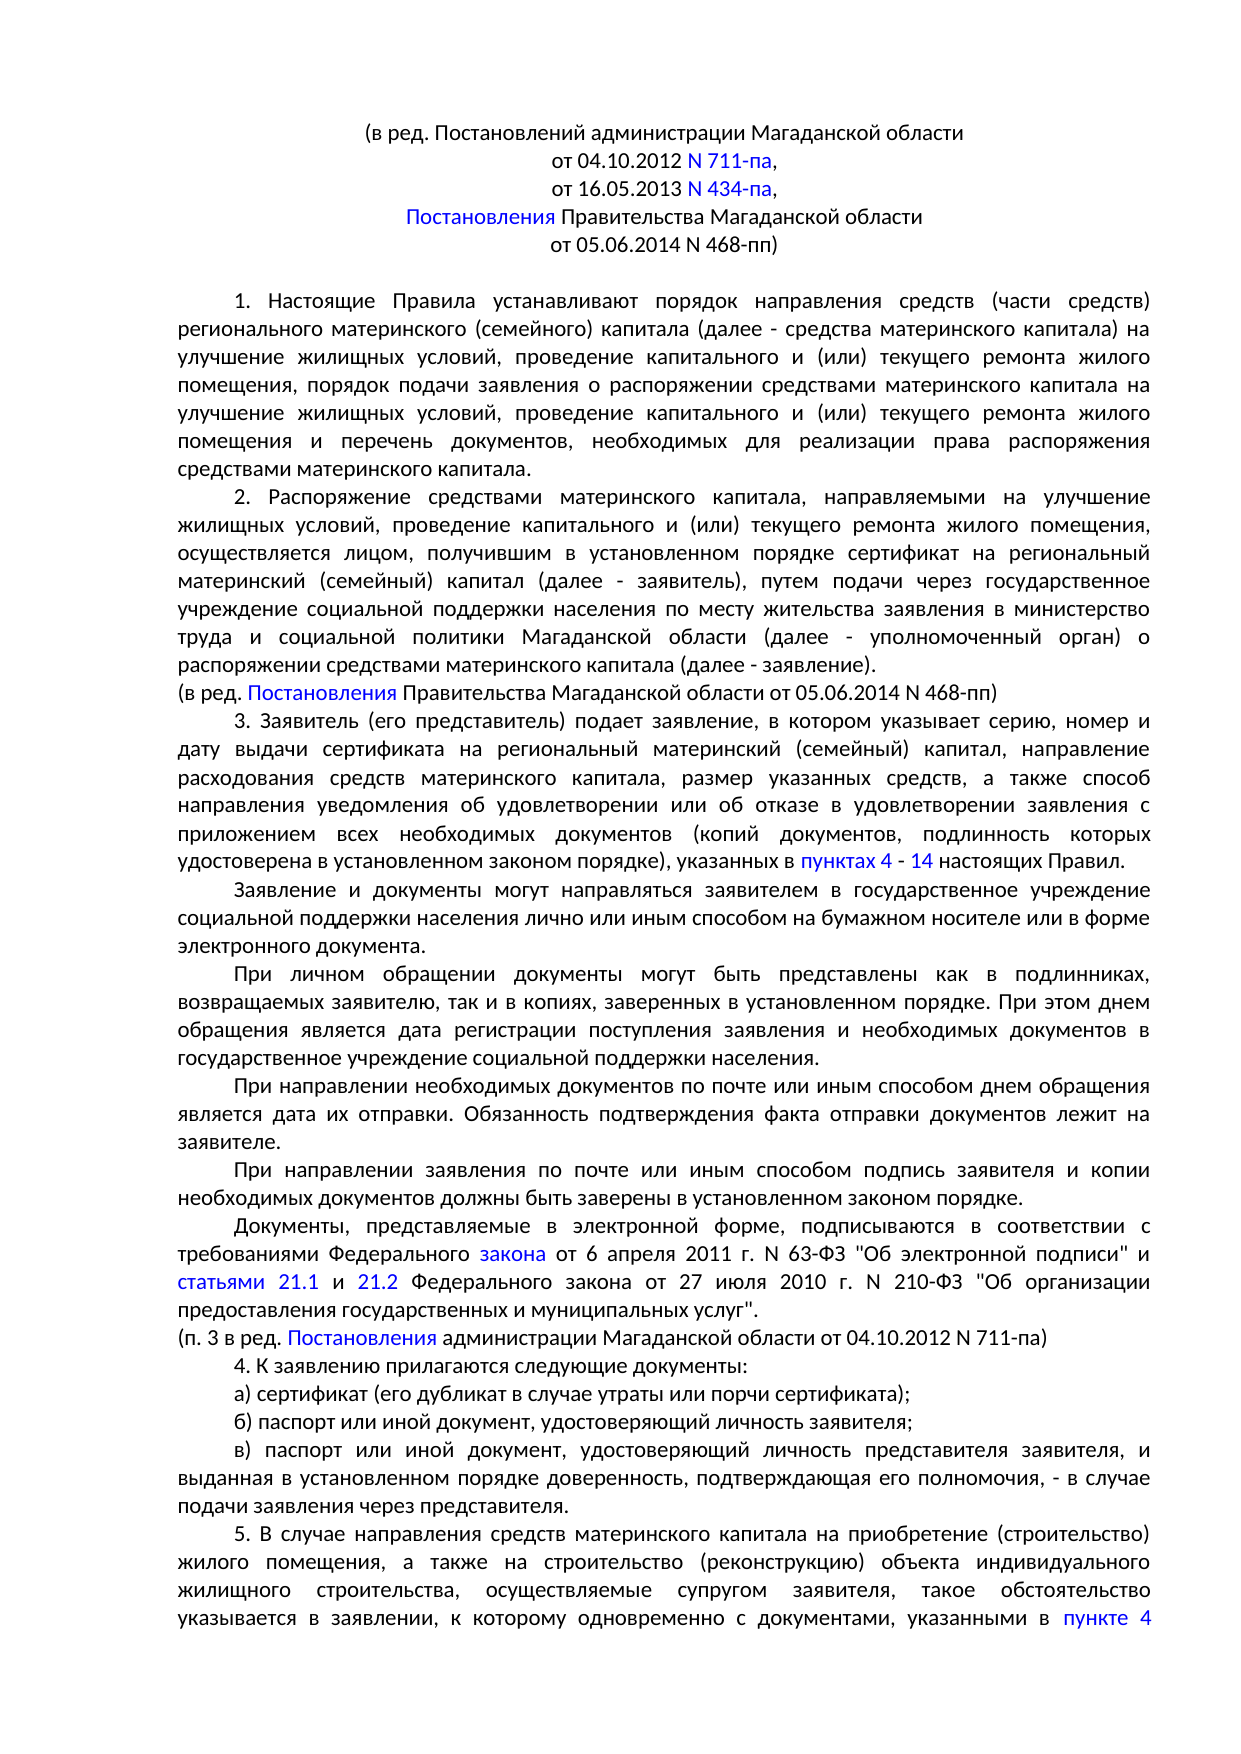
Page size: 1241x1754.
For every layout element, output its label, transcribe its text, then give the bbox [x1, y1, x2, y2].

text в) паспорт или иной документ, удостоверяющий личность представителя заявителя, и выданная в установленном порядке доверенность, подтверждающая его полномочия, - в случае подачи заявления через представителя. [177, 1435, 1152, 1519]
text от 16.05.2013 N 434-па, [177, 174, 1152, 202]
text (в ред. Постановления Правительства Магаданской области от 05.06.2014 N 468-пп) [177, 678, 1152, 707]
text При личном обращении документы могут быть представлены как в подлинниках, возвращаемых заявителю, так и в копиях, заверенных в установленном порядке. При этом днем обращения является дата регистрации поступления заявления и необходимых документов в государственное учреждение социальной поддержки населения. [177, 959, 1152, 1071]
text 1. Настоящие Правила устанавливают порядок направления средств (части средств) регионального материнского (семейного) капитала (далее - средства материнского капитала) на улучшение жилищных условий, проведение капитального и (или) текущего ремонта жилого помещения, порядок подачи заявления о распоряжении средствами материнского капитала на улучшение жилищных условий, проведение капитального и (или) текущего ремонта жилого помещения и перечень документов, необходимых для реализации права распоряжения средствами материнского капитала. [177, 286, 1152, 482]
text б) паспорт или иной документ, удостоверяющий личность заявителя; [177, 1407, 1152, 1435]
text При направлении заявления по почте или иным способом подпись заявителя и копии необходимых документов должны быть заверены в установленном законом порядке. [177, 1155, 1152, 1211]
text а) сертификат (его дубликат в случае утраты или порчи сертификата); [177, 1379, 1152, 1407]
text Постановления Правительства Магаданской области [177, 202, 1152, 230]
text Заявление и документы могут направляться заявителем в государственное учреждение социальной поддержки населения лично или иным способом на бумажном носителе или в форме электронного документа. [177, 875, 1152, 959]
text (в ред. Постановлений администрации Магаданской области [177, 118, 1152, 146]
text 2. Распоряжение средствами материнского капитала, направляемыми на улучшение жилищных условий, проведение капитального и (или) текущего ремонта жилого помещения, осуществляется лицом, получившим в установленном порядке сертификат на региональный материнский (семейный) капитал (далее - заявитель), путем подачи через государственное учреждение социальной поддержки населения по месту жительства заявления в министерство труда и социальной политики Магаданской области (далее - уполномоченный орган) о распоряжении средствами материнского капитала (далее - заявление). [177, 482, 1152, 678]
text При направлении необходимых документов по почте или иным способом днем обращения является дата их отправки. Обязанность подтверждения факта отправки документов лежит на заявителе. [177, 1071, 1152, 1155]
text от 05.06.2014 N 468-пп) [177, 230, 1152, 258]
text 4. К заявлению прилагаются следующие документы: [177, 1351, 1152, 1379]
text Документы, представляемые в электронной форме, подписываются в соответствии с требованиями Федерального закона от 6 апреля 2011 г. N 63-ФЗ "Об электронной подписи" и статьями 21.1 и 21.2 Федерального закона от 27 июля 2010 г. N 210-ФЗ "Об организации предоставления государственных и муниципальных услуг". [177, 1211, 1152, 1323]
text (п. 3 в ред. Постановления администрации Магаданской области от 04.10.2012 N 711-па) [177, 1323, 1152, 1351]
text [177, 1519, 1152, 1631]
text 3. Заявитель (его представитель) подает заявление, в котором указывает серию, номер и дату выдачи сертификата на региональный материнский (семейный) капитал, направление расходования средств материнского капитала, размер указанных средств, а также способ направления уведомления об удовлетворении или об отказе в удовлетворении заявления с приложением всех необходимых документов (копий документов, подлинность которых удостоверена в установленном законом порядке), указанных в пунктах 4 - 14 настоящих Правил. [177, 707, 1152, 875]
text от 04.10.2012 N 711-па, [177, 146, 1152, 174]
